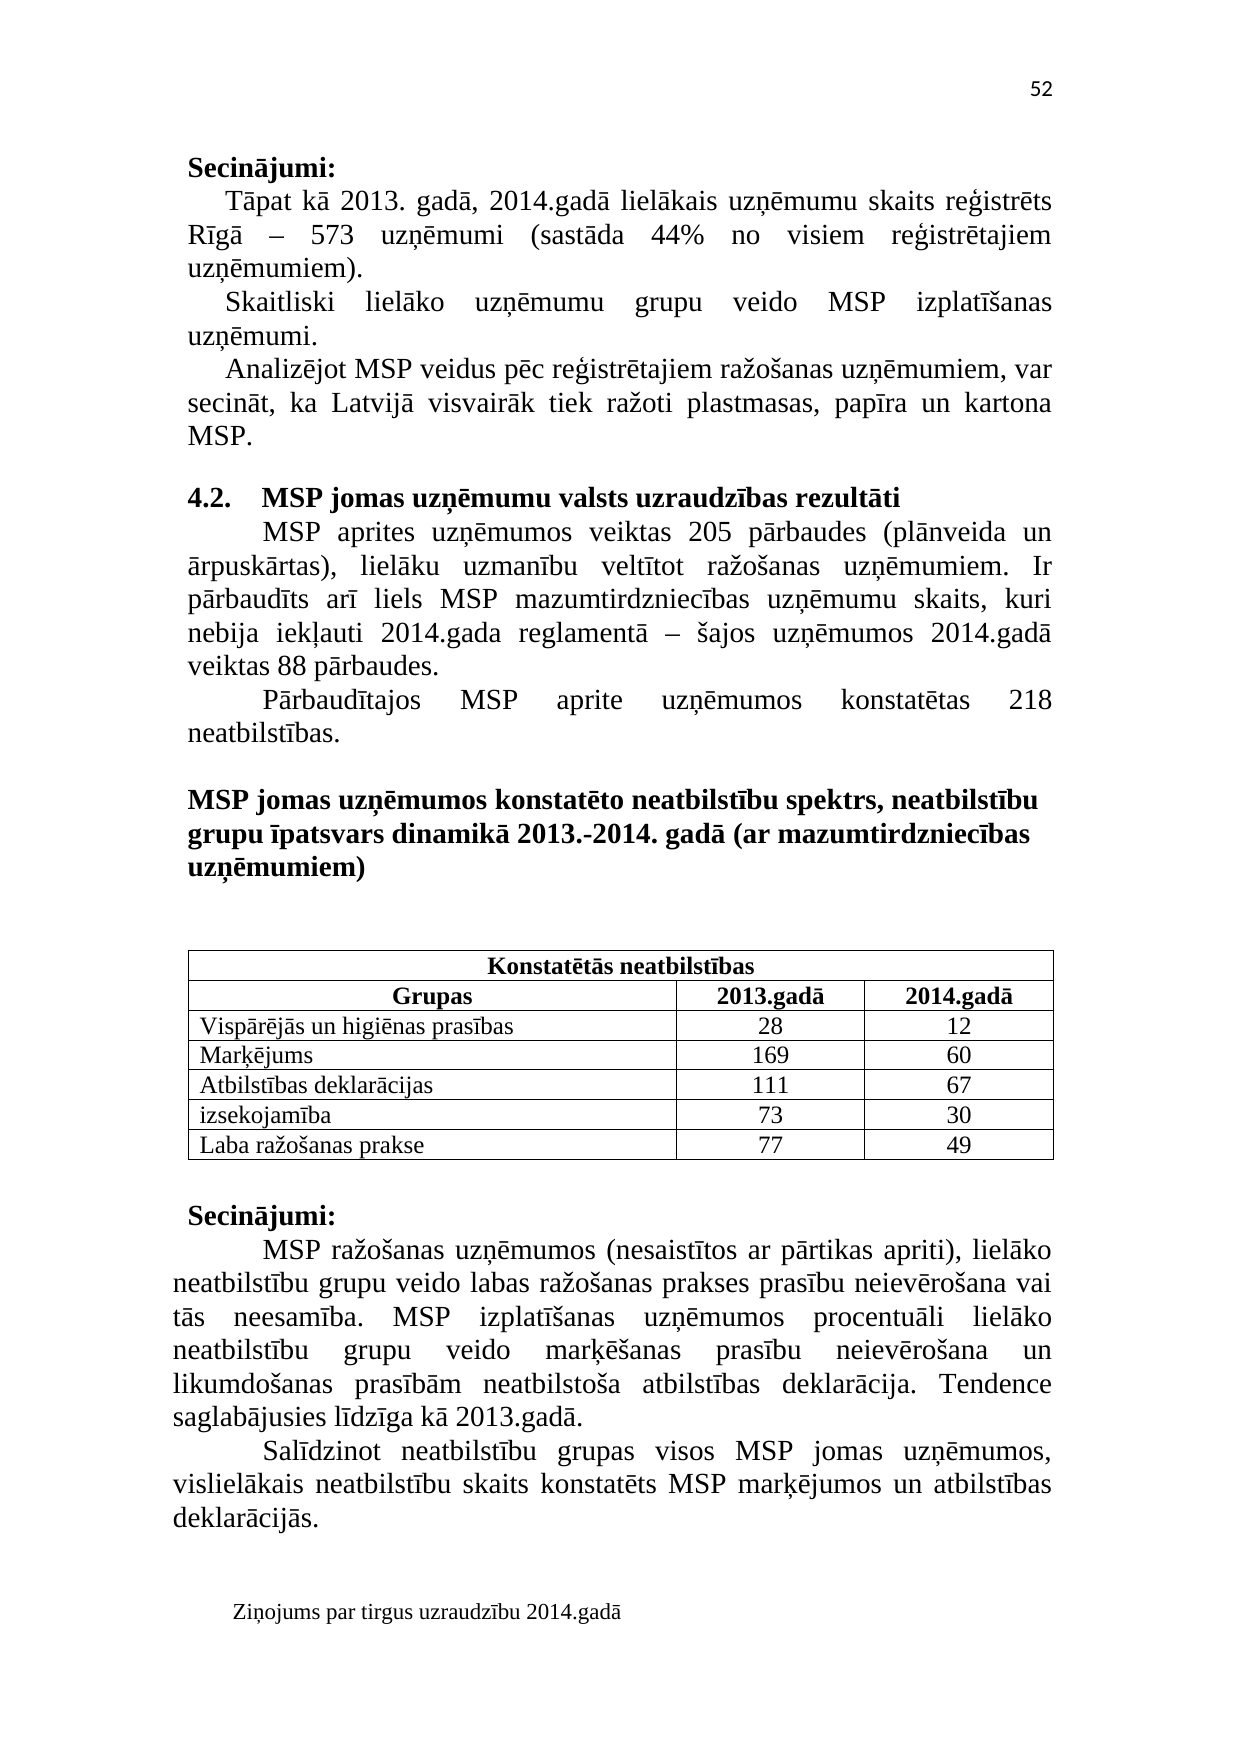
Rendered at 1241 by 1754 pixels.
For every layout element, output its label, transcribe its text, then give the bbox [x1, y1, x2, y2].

text MSP ražošanas uzņēmumos (nesaistītos ar pārtikas apriti), lielāko neatbilstību grupu veido labas ražošanas prakses prasību neievērošana vai tās neesamība. MSP izplatīšanas uzņēmumos procentuāli lielāko neatbilstību grupu veido marķēšanas prasību neievērošana un likumdošanas prasībām neatbilstoša atbilstības deklarācija. Tendence saglabājusies līdzīga kā 2013.gadā. [173, 1232, 1053, 1433]
text MSP jomas uzņēmumos konstatēto neatbilstību spektrs, neatbilstību grupu īpatsvars dinamikā 2013.-2014. gadā (ar mazumtirdzniecības uzņēmumiem) [187, 782, 1053, 883]
text Pārbaudītajos MSP aprite uzņēmumos konstatētas 218 neatbilstības. [187, 682, 1053, 749]
table_header Konstatētās neatbilstības [189, 951, 1053, 980]
table_cell 111 [677, 1070, 864, 1099]
text Secinājumi: [187, 1198, 1053, 1232]
text Skaitliski lielāko uzņēmumu grupu veido MSP izplatīšanas uzņēmumi. [187, 284, 1053, 351]
table_cell 60 [865, 1041, 1053, 1069]
list MSP jomas uzņēmumu valsts uzraudzības rezultāti [187, 481, 1053, 514]
table_cell 77 [677, 1130, 864, 1159]
table_cell izsekojamība [189, 1100, 676, 1129]
text Secinājumi: [187, 150, 1053, 183]
table_cell 2014.gadā [865, 981, 1053, 1010]
table_cell 2013.gadā [677, 981, 864, 1010]
table_cell Marķējums [189, 1041, 676, 1069]
table_cell 73 [677, 1100, 864, 1129]
table_cell Vispārējās un higiēnas prasības [189, 1011, 676, 1039]
text Tāpat kā 2013. gadā, 2014.gadā lielākais uzņēmumu skaits reģistrēts Rīgā – 573 uzņēmumi (sastāda 44% no visiem reģistrētajiem uzņēmumiem). [187, 183, 1053, 284]
table_cell Laba ražošanas prakse [189, 1130, 676, 1159]
table_cell Atbilstības deklarācijas [189, 1070, 676, 1099]
table_cell 49 [865, 1130, 1053, 1159]
text Salīdzinot neatbilstību grupas visos MSP jomas uzņēmumos, vislielākais neatbilstību skaits konstatēts MSP marķējumos un atbilstības deklarācijās. [173, 1433, 1053, 1534]
table_cell 28 [677, 1011, 864, 1039]
table_cell 30 [865, 1100, 1053, 1129]
table_cell Grupas [189, 981, 676, 1010]
text Analizējot MSP veidus pēc reģistrētajiem ražošanas uzņēmumiem, var secināt, ka Latvijā visvairāk tiek ražoti plastmasas, papīra un kartona MSP. [187, 351, 1053, 452]
table_cell 169 [677, 1041, 864, 1069]
table_cell 12 [865, 1011, 1053, 1039]
text MSP aprites uzņēmumos veiktas 205 pārbaudes (plānveida un ārpuskārtas), lielāku uzmanību veltītot ražošanas uzņēmumiem. Ir pārbaudīts arī liels MSP mazumtirdzniecības uzņēmumu skaits, kuri nebija iekļauti 2014.gada reglamentā – šajos uzņēmumos 2014.gadā veiktas 88 pārbaudes. [187, 514, 1053, 682]
table_cell 67 [865, 1070, 1053, 1099]
